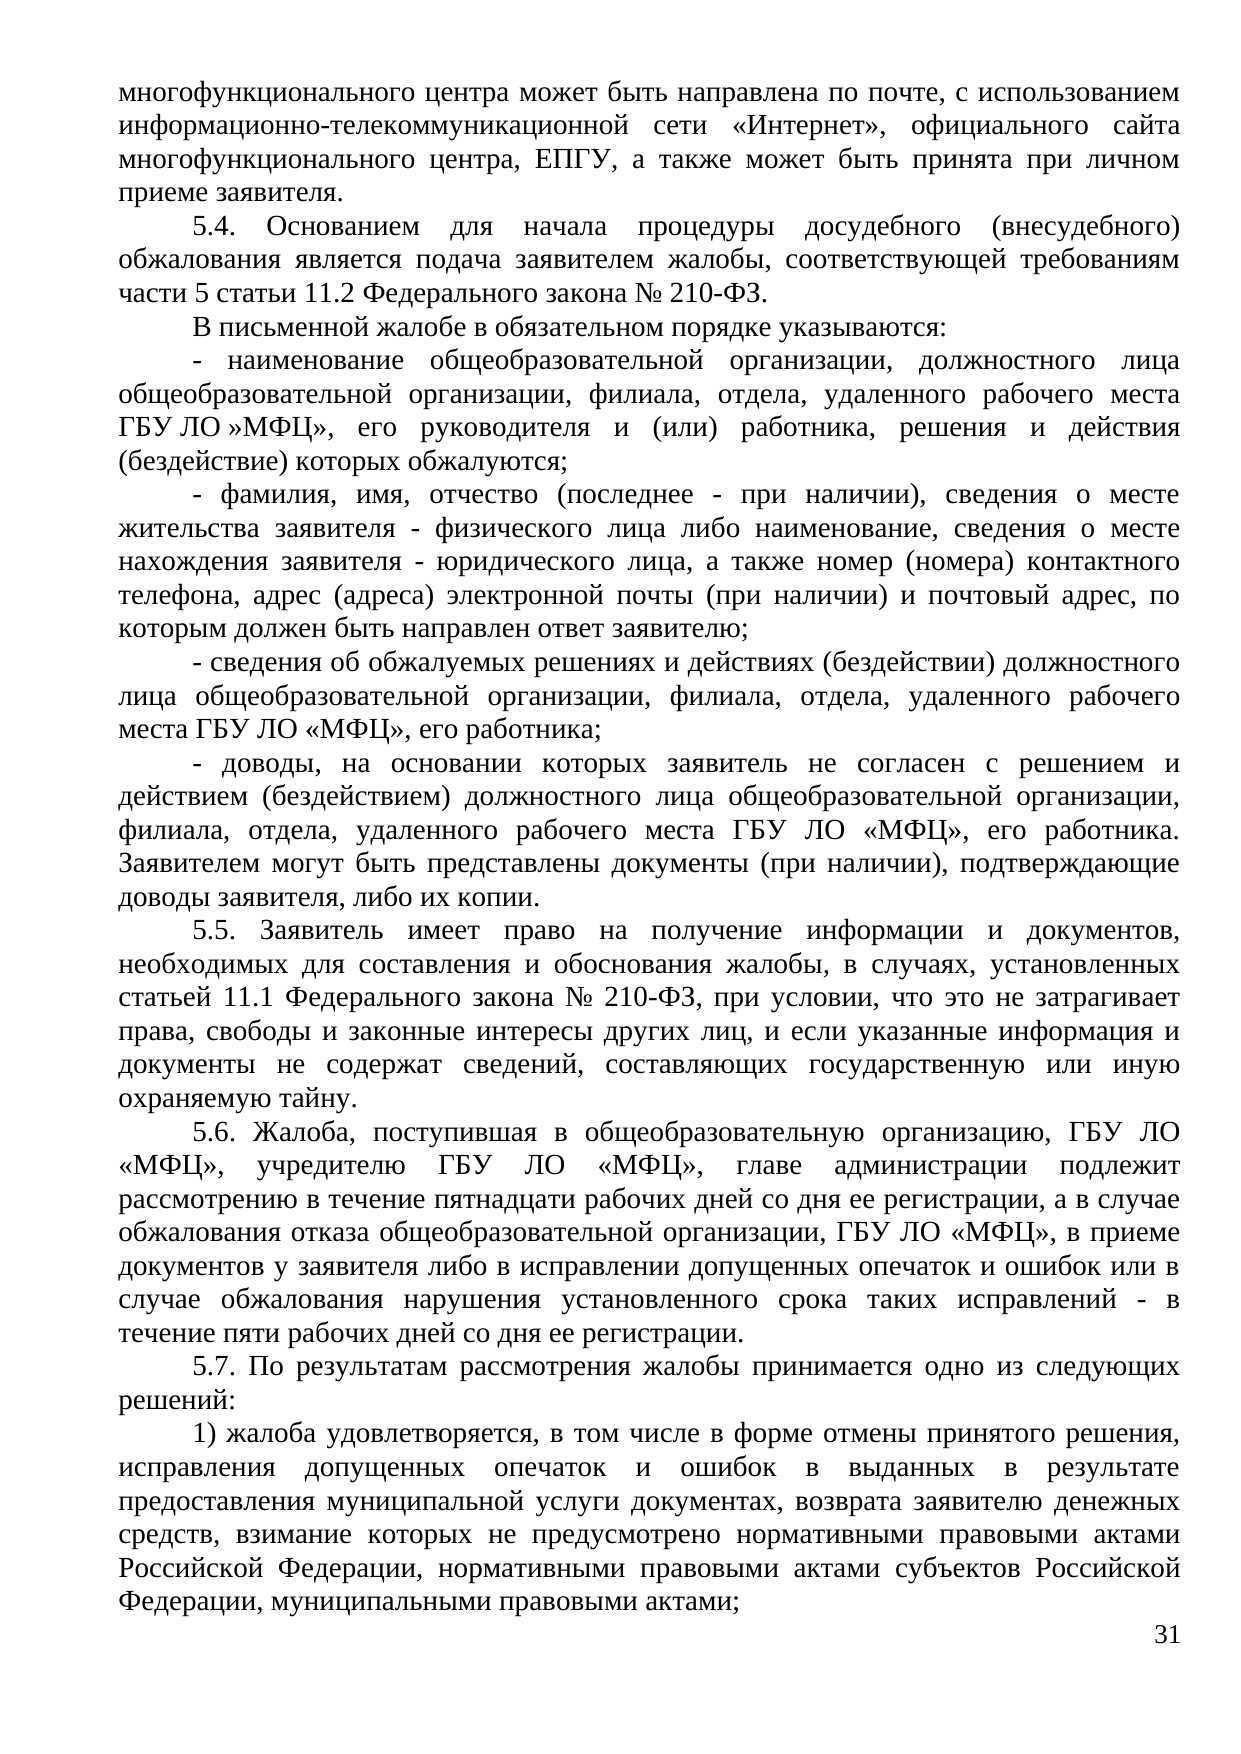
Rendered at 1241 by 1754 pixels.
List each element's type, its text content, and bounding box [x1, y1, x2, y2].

text - сведения об обжалуемых решениях и действиях (бездействии) должностного лица общеобразовательной организации, филиала, отдела, удаленного рабочего места ГБУ ЛО «МФЦ», его работника; [118, 644, 1181, 745]
text 5.7. По результатам рассмотрения жалобы принимается одно из следующих решений: [118, 1348, 1181, 1416]
text 1) жалоба удовлетворяется, в том числе в форме отмены принятого решения, исправления допущенных опечаток и ошибок в выданных в результате предоставления муниципальной услуги документах, возврата заявителю денежных средств, взимание которых не предусмотрено нормативными правовыми актами Российской Федерации, нормативными правовыми актами субъектов Российской Федерации, муниципальными правовыми актами; [118, 1416, 1181, 1617]
text - фамилия, имя, отчество (последнее - при наличии), сведения о месте жительства заявителя - физического лица либо наименование, сведения о месте нахождения заявителя - юридического лица, а также номер (номера) контактного телефона, адрес (адреса) электронной почты (при наличии) и почтовый адрес, по которым должен быть направлен ответ заявителю; [118, 476, 1181, 644]
text В письменной жалобе в обязательном порядке указываются: [118, 309, 1181, 342]
text 5.4. Основанием для начала процедуры досудебного (внесудебного) обжалования является подача заявителем жалобы, соответствующей требованиям части 5 статьи 11.2 Федерального закона № 210-ФЗ. [118, 208, 1181, 309]
text - доводы, на основании которых заявитель не согласен с решением и действием (бездействием) должностного лица общеобразовательной организации, филиала, отдела, удаленного рабочего места ГБУ ЛО «МФЦ», его работника. Заявителем могут быть представлены документы (при наличии), подтверждающие доводы заявителя, либо их копии. [118, 745, 1181, 912]
text 5.6. Жалоба, поступившая в общеобразовательную организацию, ГБУ ЛО «МФЦ», учредителю ГБУ ЛО «МФЦ», главе администрации подлежит рассмотрению в течение пятнадцати рабочих дней со дня ее регистрации, а в случае обжалования отказа общеобразовательной организации, ГБУ ЛО «МФЦ», в приеме документов у заявителя либо в исправлении допущенных опечаток и ошибок или в случае обжалования нарушения установленного срока таких исправлений - в течение пяти рабочих дней со дня ее регистрации. [118, 1114, 1181, 1348]
text 5.5. Заявитель имеет право на получение информации и документов, необходимых для составления и обоснования жалобы, в случаях, установленных статьей 11.1 Федерального закона № 210-ФЗ, при условии, что это не затрагивает права, свободы и законные интересы других лиц, и если указанные информация и документы не содержат сведений, составляющих государственную или иную охраняемую тайну. [118, 912, 1181, 1114]
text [118, 74, 1181, 208]
text - наименование общеобразовательной организации, должностного лица общеобразовательной организации, филиала, отдела, удаленного рабочего места ГБУ ЛО »МФЦ», его руководителя и (или) работника, решения и действия (бездействие) которых обжалуются; [118, 342, 1181, 476]
